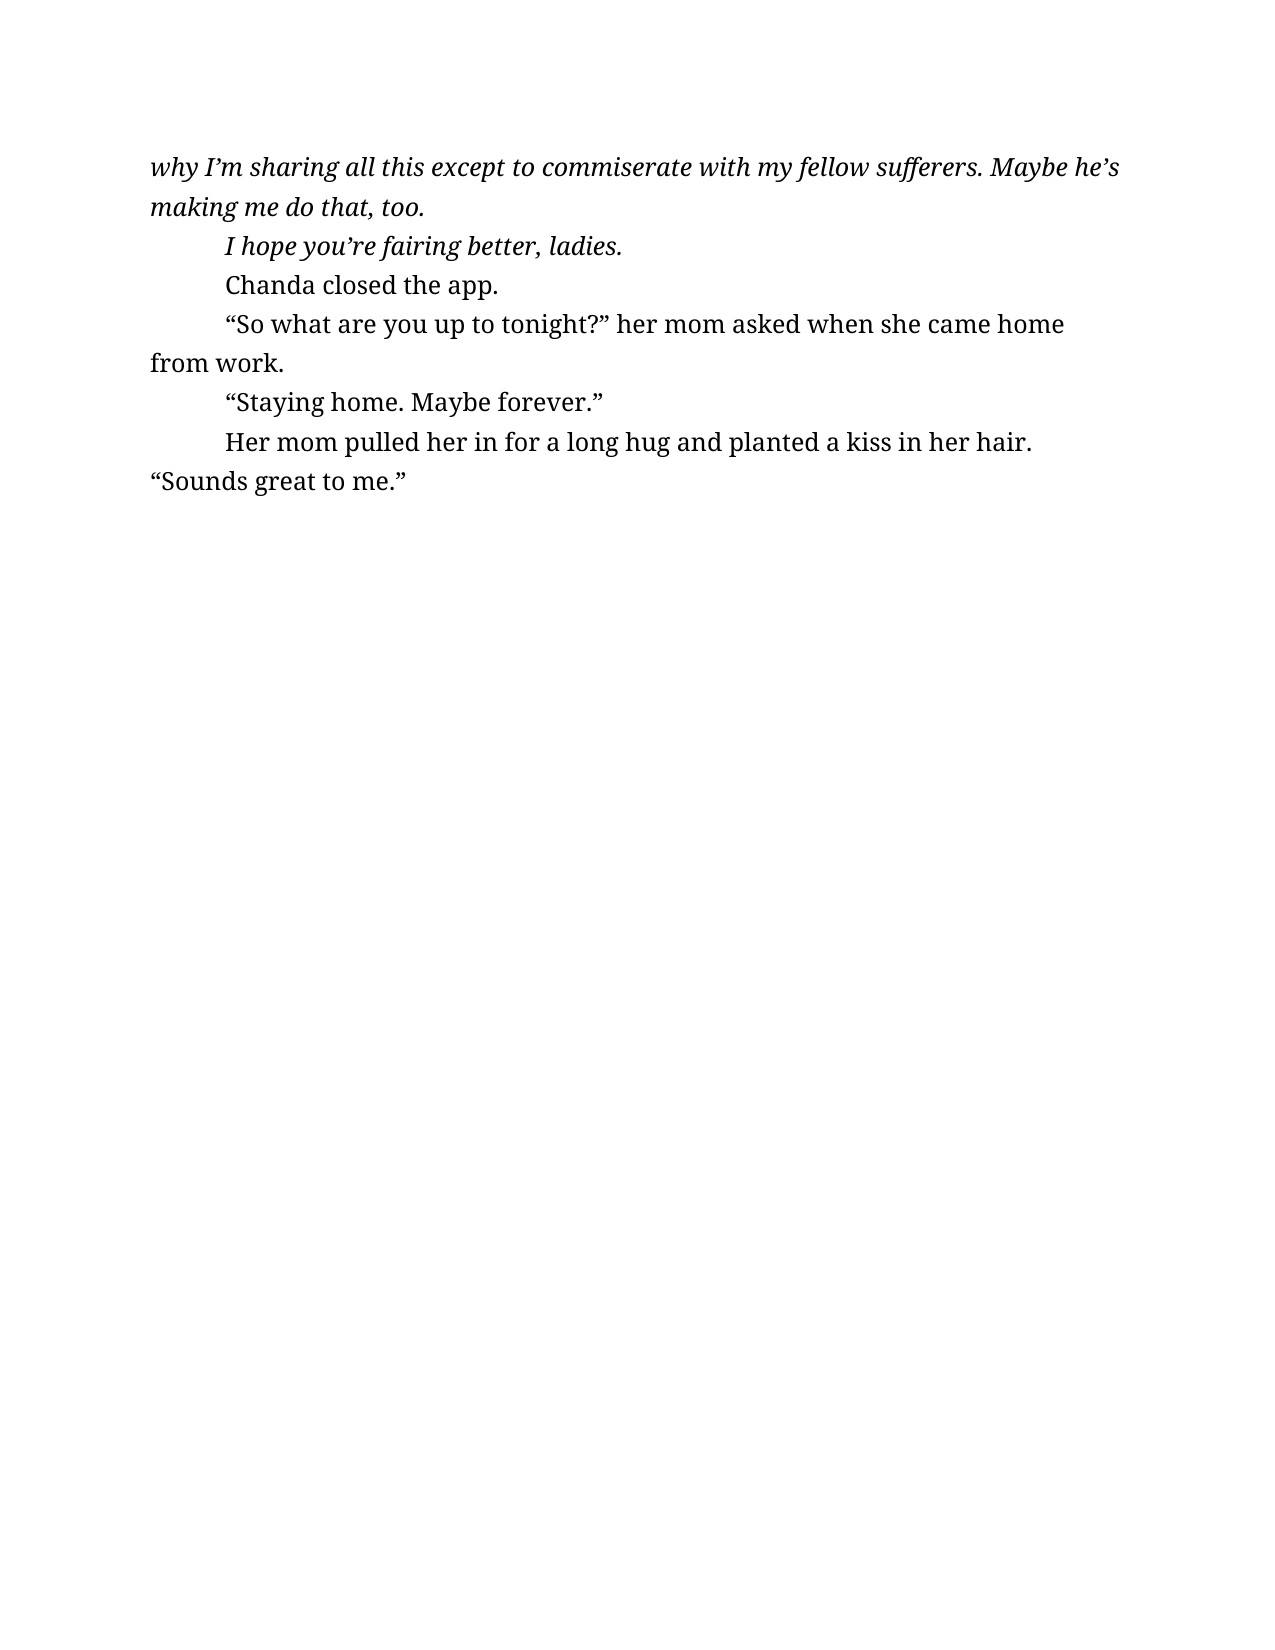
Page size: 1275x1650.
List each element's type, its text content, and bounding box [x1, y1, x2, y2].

text “Staying home. Maybe forever.” [150, 385, 1125, 419]
text “So what are you up to tonight?” her mom asked when she came home from work. [150, 307, 1125, 380]
text I hope you’re fairing better, ladies. [150, 228, 1125, 262]
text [150, 150, 1125, 223]
text Chanda closed the app. [150, 267, 1125, 302]
text Her mom pulled her in for a long hug and planted a kiss in her hair. “Sounds great to me.” [150, 424, 1125, 497]
